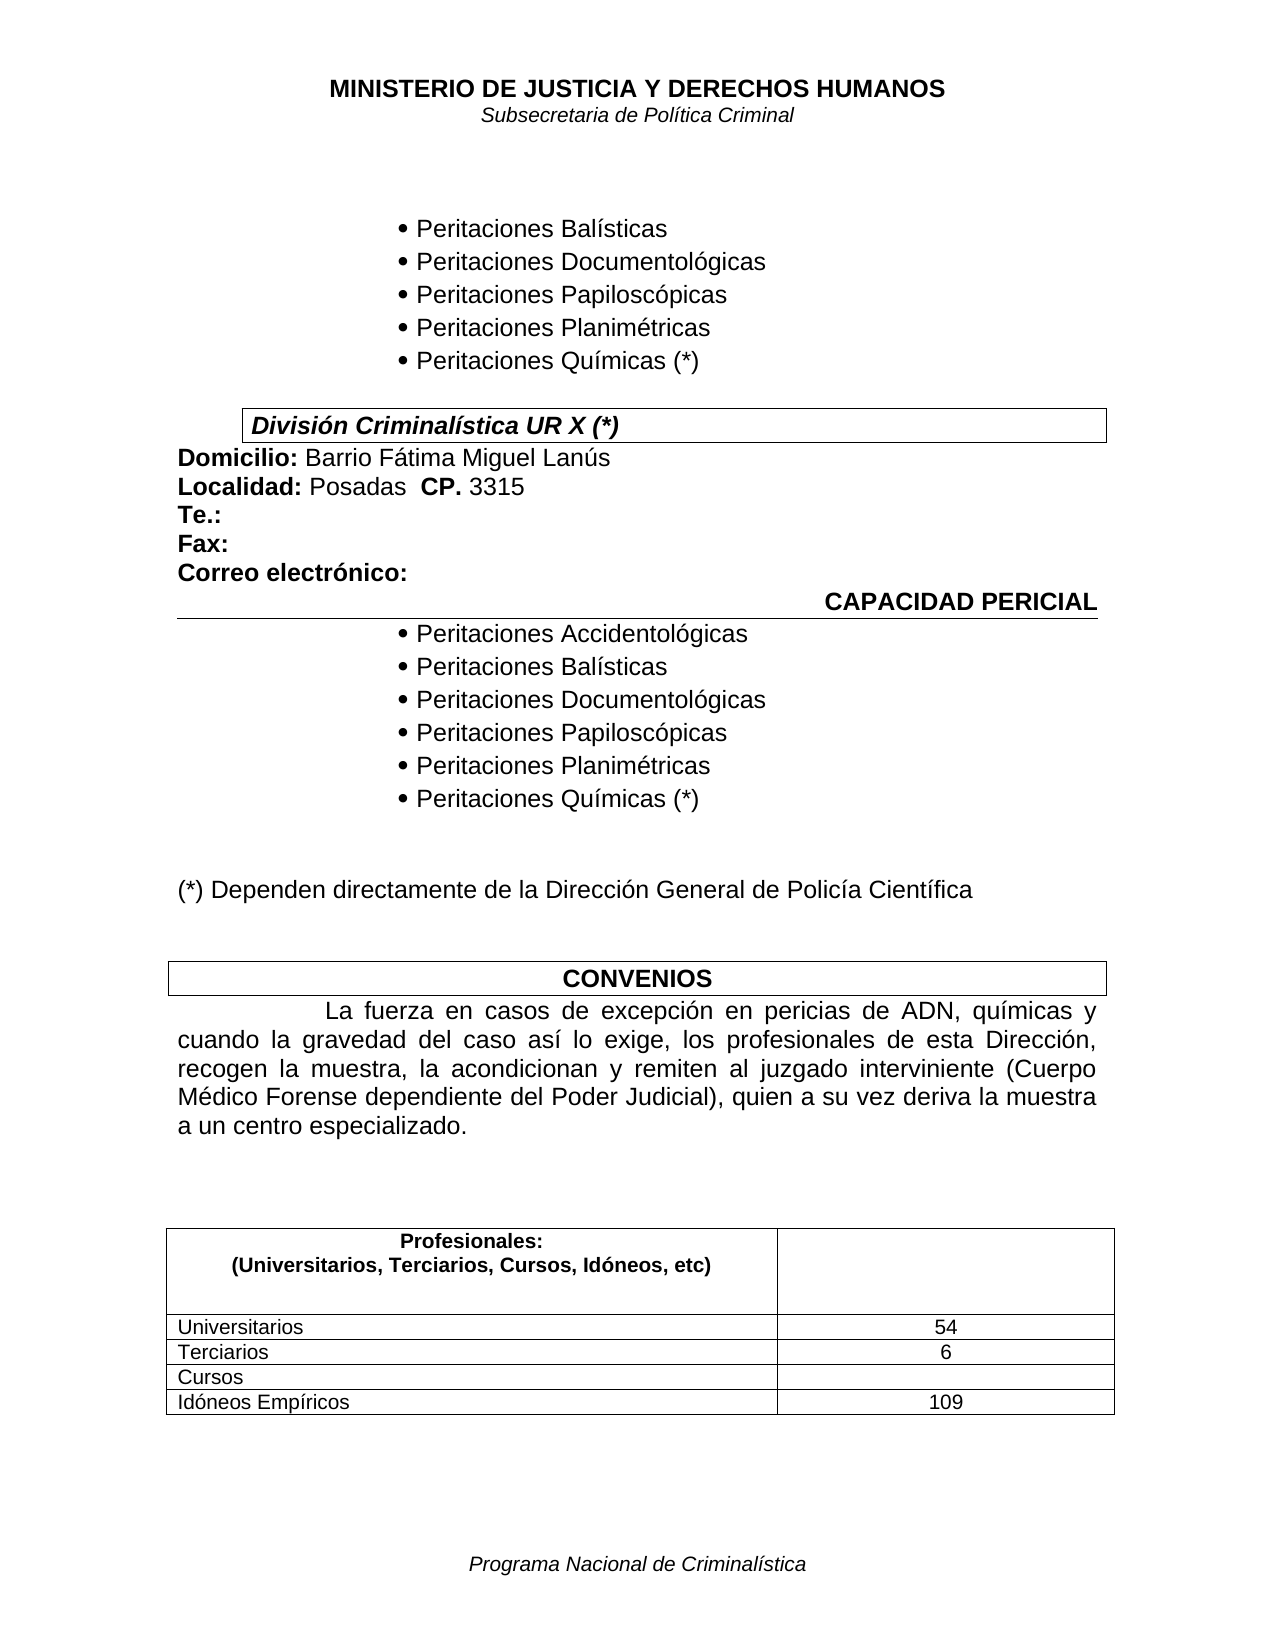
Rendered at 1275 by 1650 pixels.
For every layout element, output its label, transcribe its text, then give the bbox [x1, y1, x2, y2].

list Peritaciones Químicas (*) [398, 784, 1098, 813]
text Correo electrónico: [177, 558, 1098, 587]
table_cell Idóneos Empíricos [167, 1390, 777, 1414]
list Peritaciones Químicas (*) [398, 346, 1098, 375]
text Domicilio: Barrio Fátima Miguel Lanús [177, 443, 1098, 472]
table_cell 109 [778, 1390, 1114, 1414]
text La fuerza en casos de excepción en pericias de ADN, químicas y cuando la gravedad del caso así lo exige, los profesionales de esta Dirección, recogen la muestra, la acondicionan y remiten al juzgado interviniente (Cuerpo Médico Forense dependiente del Poder Judicial), quien a su vez deriva la muestra a un centro especializado. [177, 996, 1098, 1140]
list Peritaciones Planimétricas [398, 751, 1098, 780]
text Te.: [177, 501, 1098, 529]
list Peritaciones Papiloscópicas [398, 718, 1098, 747]
table_header Profesionales: (Universitarios, Terciarios, Cursos, Idóneos, etc) [167, 1229, 777, 1314]
list Peritaciones Accidentológicas [398, 619, 1098, 647]
text Fax: [177, 529, 1098, 558]
table_cell Universitarios [167, 1315, 777, 1339]
list Peritaciones Balísticas [398, 652, 1098, 681]
table_cell 54 [778, 1315, 1114, 1339]
table_cell 6 [778, 1340, 1114, 1364]
text CAPACIDAD PERICIAL [177, 587, 1098, 618]
list Peritaciones Documentológicas [398, 247, 1098, 276]
text División Criminalística UR X (*) [243, 409, 1106, 442]
table_cell Terciarios [167, 1340, 777, 1364]
list Peritaciones Planimétricas [398, 313, 1098, 342]
list Peritaciones Documentológicas [398, 685, 1098, 714]
table_cell [778, 1365, 1114, 1389]
table_cell Cursos [167, 1365, 777, 1389]
list Peritaciones Balísticas [398, 214, 1098, 242]
table_header [778, 1229, 1114, 1314]
text Localidad: Posadas CP. 3315 [177, 472, 1098, 501]
text (*) Dependen directamente de la Dirección General de Policía Científica [177, 875, 1098, 904]
text CONVENIOS [169, 962, 1106, 995]
list Peritaciones Papiloscópicas [398, 280, 1098, 309]
